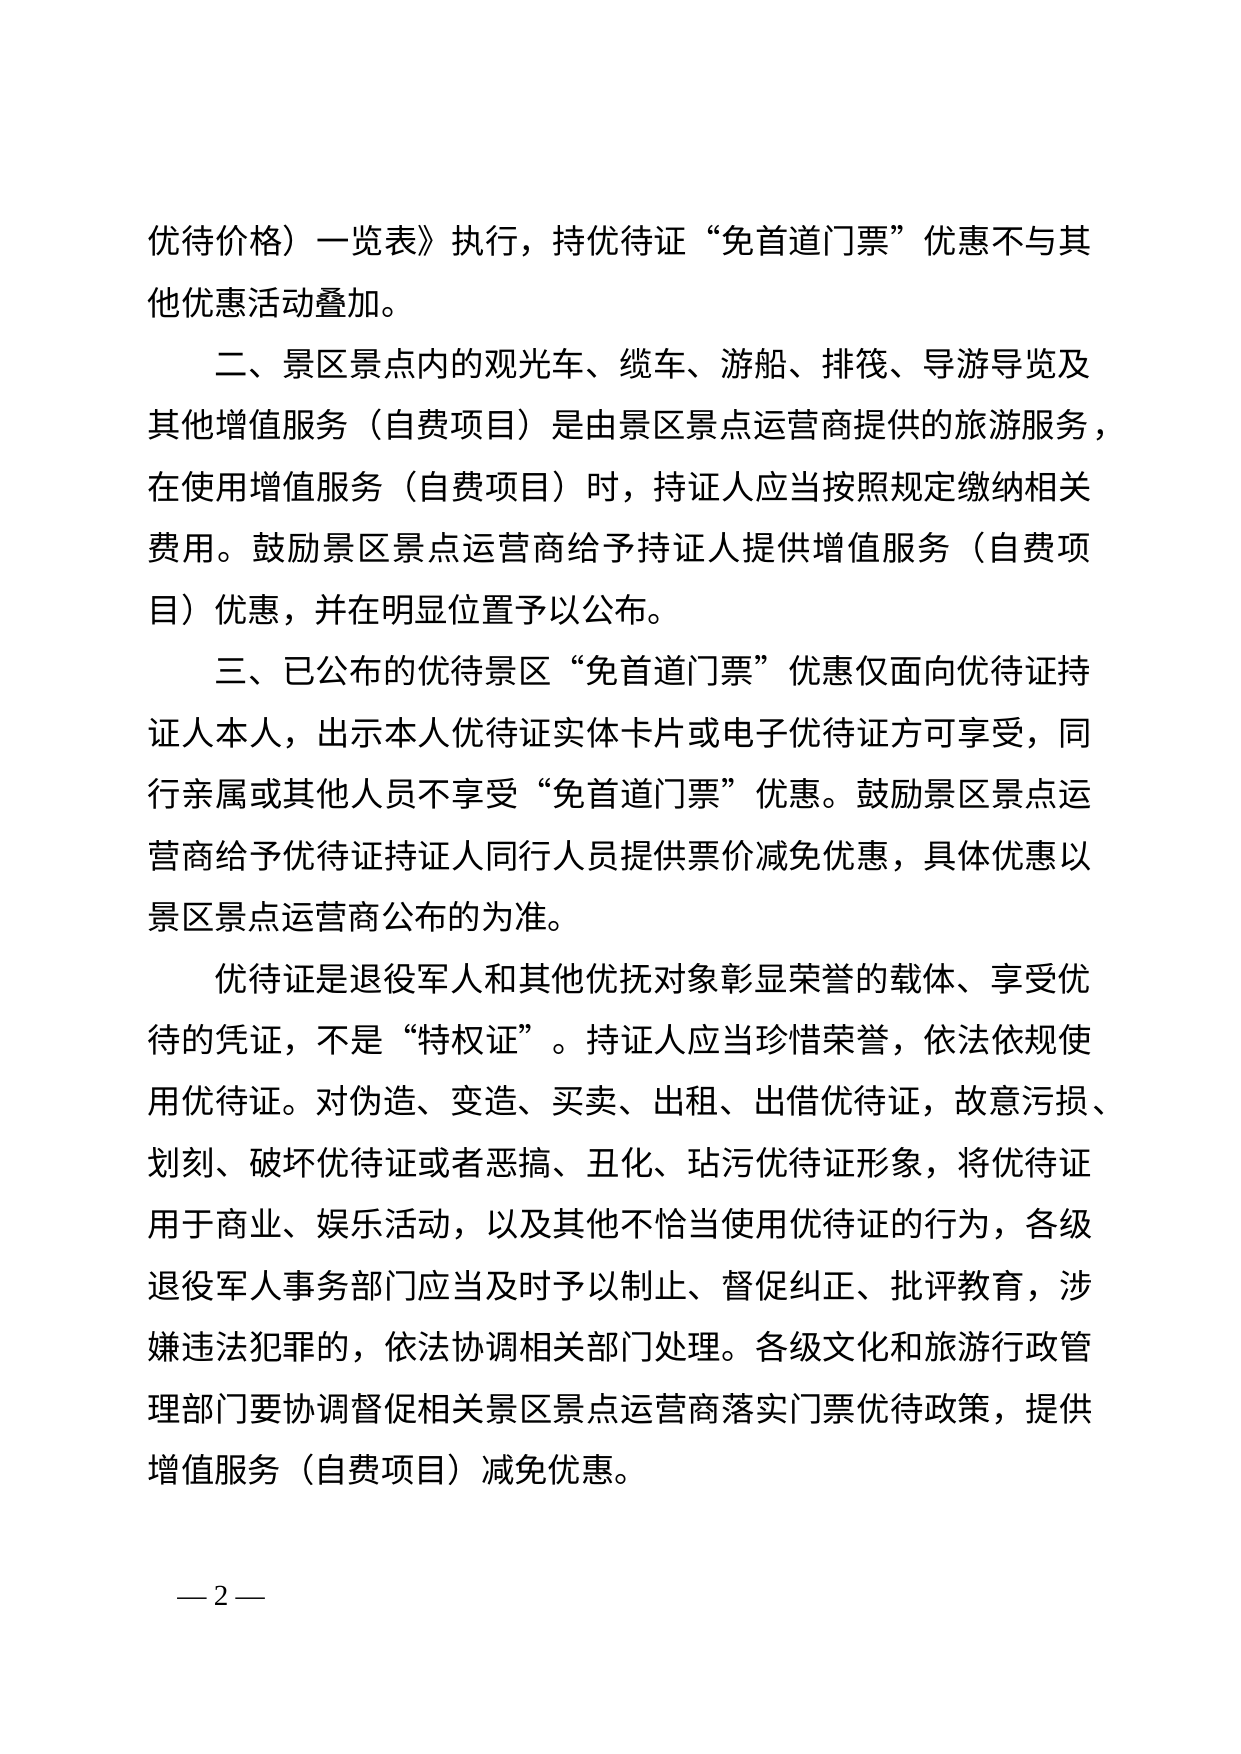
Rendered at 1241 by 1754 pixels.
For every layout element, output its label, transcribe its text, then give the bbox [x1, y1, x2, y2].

text 二、景区景点内的观光车、缆车、游船、排筏、导游导览及其他增值服务（自费项目）是由景区景点运营商提供的旅游服务，在使用增值服务（自费项目）时，持证人应当按照规定缴纳相关费用。鼓励景区景点运营商给予持证人提供增值服务（自费项目）优惠，并在明显位置予以公布。 [148, 331, 1092, 638]
text 三、已公布的优待景区“免首道门票”优惠仅面向优待证持证人本人，出示本人优待证实体卡片或电子优待证方可享受，同行亲属或其他人员不享受“免首道门票”优惠。鼓励景区景点运营商给予优待证持证人同行人员提供票价减免优惠，具体优惠以景区景点运营商公布的为准。 [148, 638, 1092, 946]
text 优待证是退役军人和其他优抚对象彰显荣誉的载体、享受优待的凭证，不是“特权证”。持证人应当珍惜荣誉，依法依规使用优待证。对伪造、变造、买卖、出租、出借优待证，故意污损、划刻、破坏优待证或者恶搞、丑化、玷污优待证形象，将优待证用于商业、娱乐活动，以及其他不恰当使用优待证的行为，各级退役军人事务部门应当及时予以制止、督促纠正、批评教育，涉嫌违法犯罪的，依法协调相关部门处理。各级文化和旅游行政管理部门要协调督促相关景区景点运营商落实门票优待政策，提供增值服务（自费项目）减免优惠。 [148, 946, 1092, 1499]
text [148, 208, 1092, 331]
